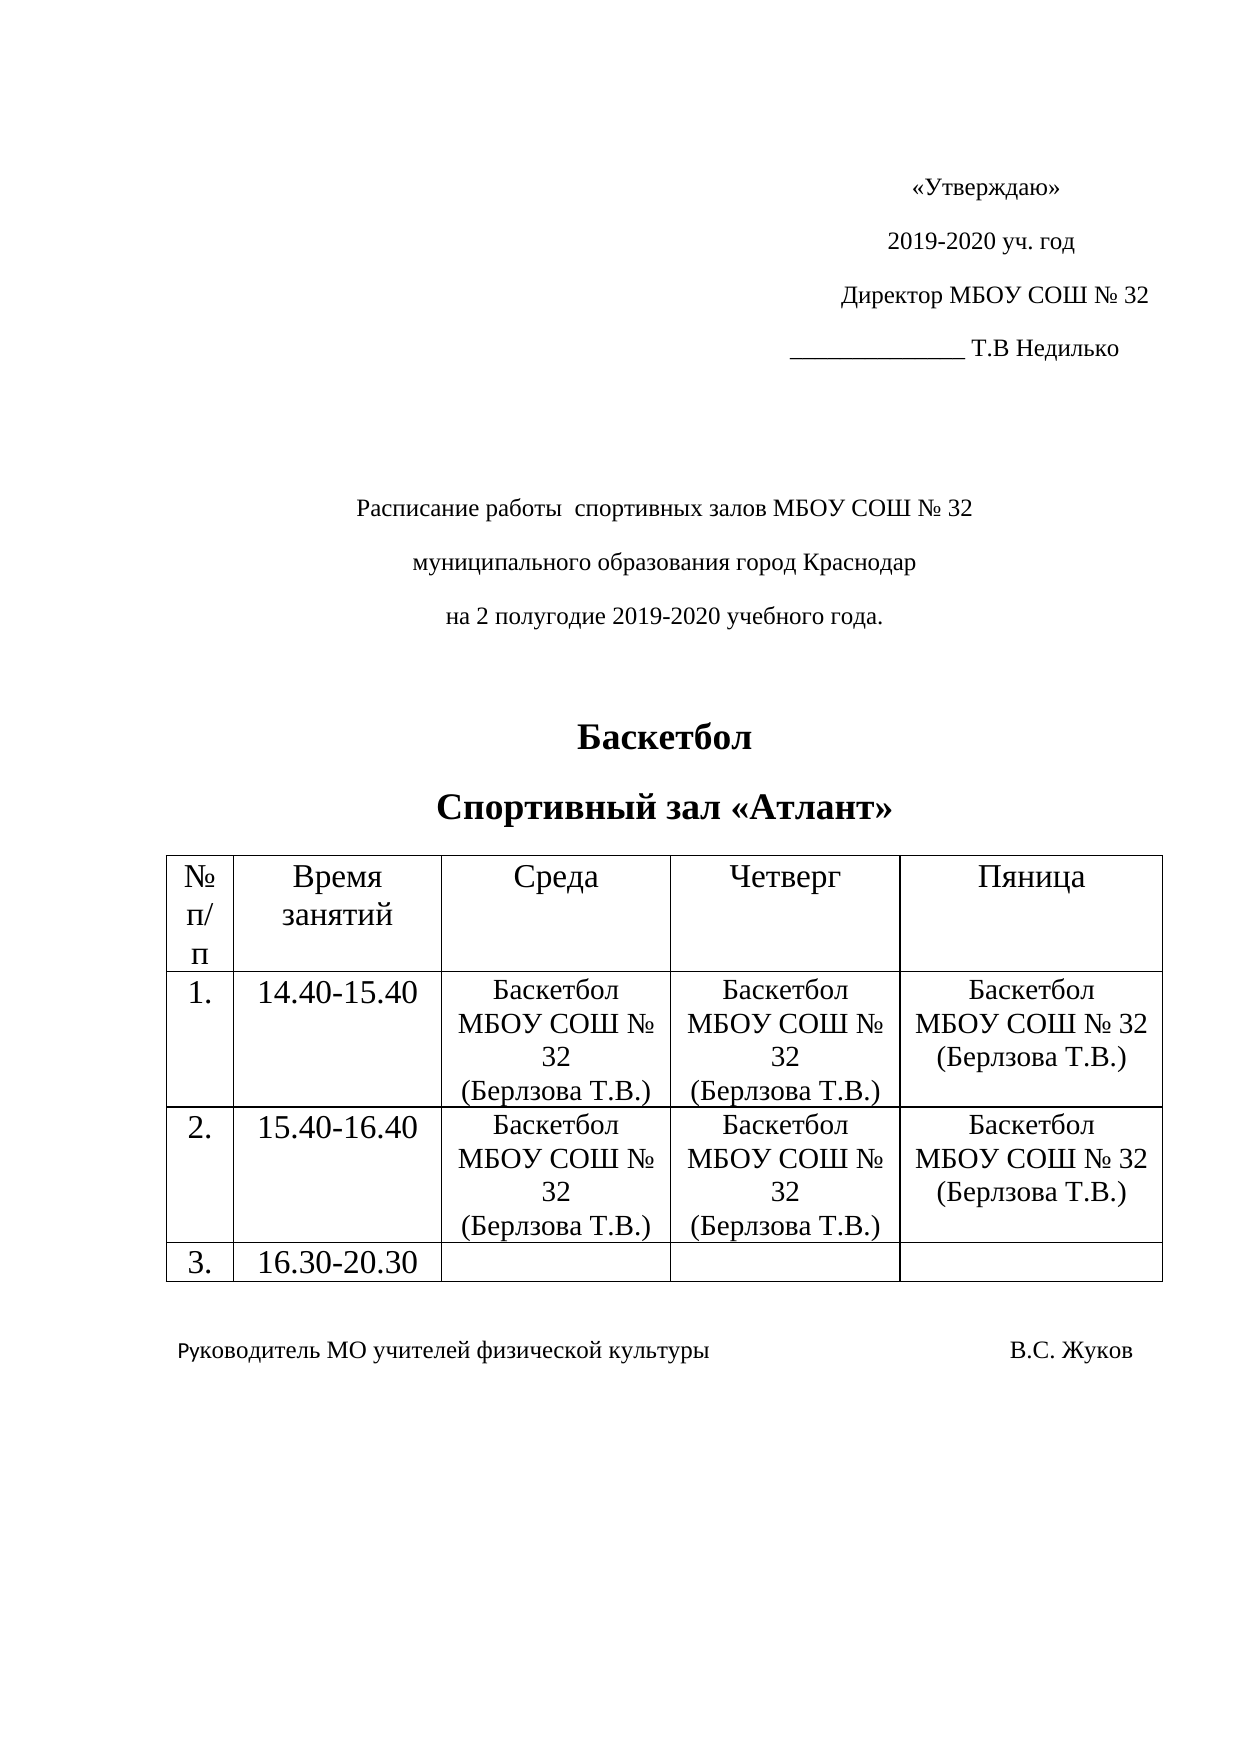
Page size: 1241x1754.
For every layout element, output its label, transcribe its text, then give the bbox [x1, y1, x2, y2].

text 2019-2020 уч. год [177, 226, 1075, 254]
text на 2 полугодие 2019-2020 учебного года. [177, 601, 1152, 630]
table_cell 16.30-20.30 [234, 1243, 441, 1281]
table_cell Баскетбол МБОУ СОШ № 32 (Берлзова Т.В.) [901, 972, 1162, 1106]
text Баскетбол [177, 714, 1152, 757]
table_cell 3. [167, 1243, 233, 1281]
text Спортивный зал «Атлант» [177, 785, 1152, 828]
table_header Пяница [901, 856, 1162, 971]
text «Утверждаю» [177, 172, 1060, 201]
text Директор МБОУ СОШ № 32 [177, 280, 1149, 308]
table_cell Баскетбол МБОУ СОШ № 32 (Берлзова Т.В.) [901, 1108, 1162, 1242]
table_cell Баскетбол МБОУ СОШ № 32 (Берлзова Т.В.) [671, 972, 899, 1106]
table_cell [901, 1243, 1162, 1281]
table_cell 15.40-16.40 [234, 1108, 441, 1242]
table_cell Баскетбол МБОУ СОШ № 32 (Берлзова Т.В.) [671, 1108, 899, 1242]
table_header Четверг [671, 856, 899, 971]
text Руководитель МО учителей физической культуры В.С. Жуков [177, 1335, 1152, 1364]
table_cell 14.40-15.40 [234, 972, 441, 1106]
table_cell Баскетбол МБОУ СОШ № 32 (Берлзова Т.В.) [442, 972, 670, 1106]
table_header Среда [442, 856, 670, 971]
table_cell 1. [167, 972, 233, 1106]
table_cell [442, 1243, 670, 1281]
text ______________ Т.В Недилько [177, 333, 1119, 362]
table_cell [671, 1243, 899, 1281]
table_header Время занятий [234, 856, 441, 971]
table_header № п/п [167, 856, 233, 971]
table_cell 2. [167, 1108, 233, 1242]
text муниципального образования город Краснодар [177, 547, 1152, 576]
table_cell Баскетбол МБОУ СОШ № 32 (Берлзова Т.В.) [442, 1108, 670, 1242]
text Расписание работы спортивных залов МБОУ СОШ № 32 [177, 493, 1152, 522]
